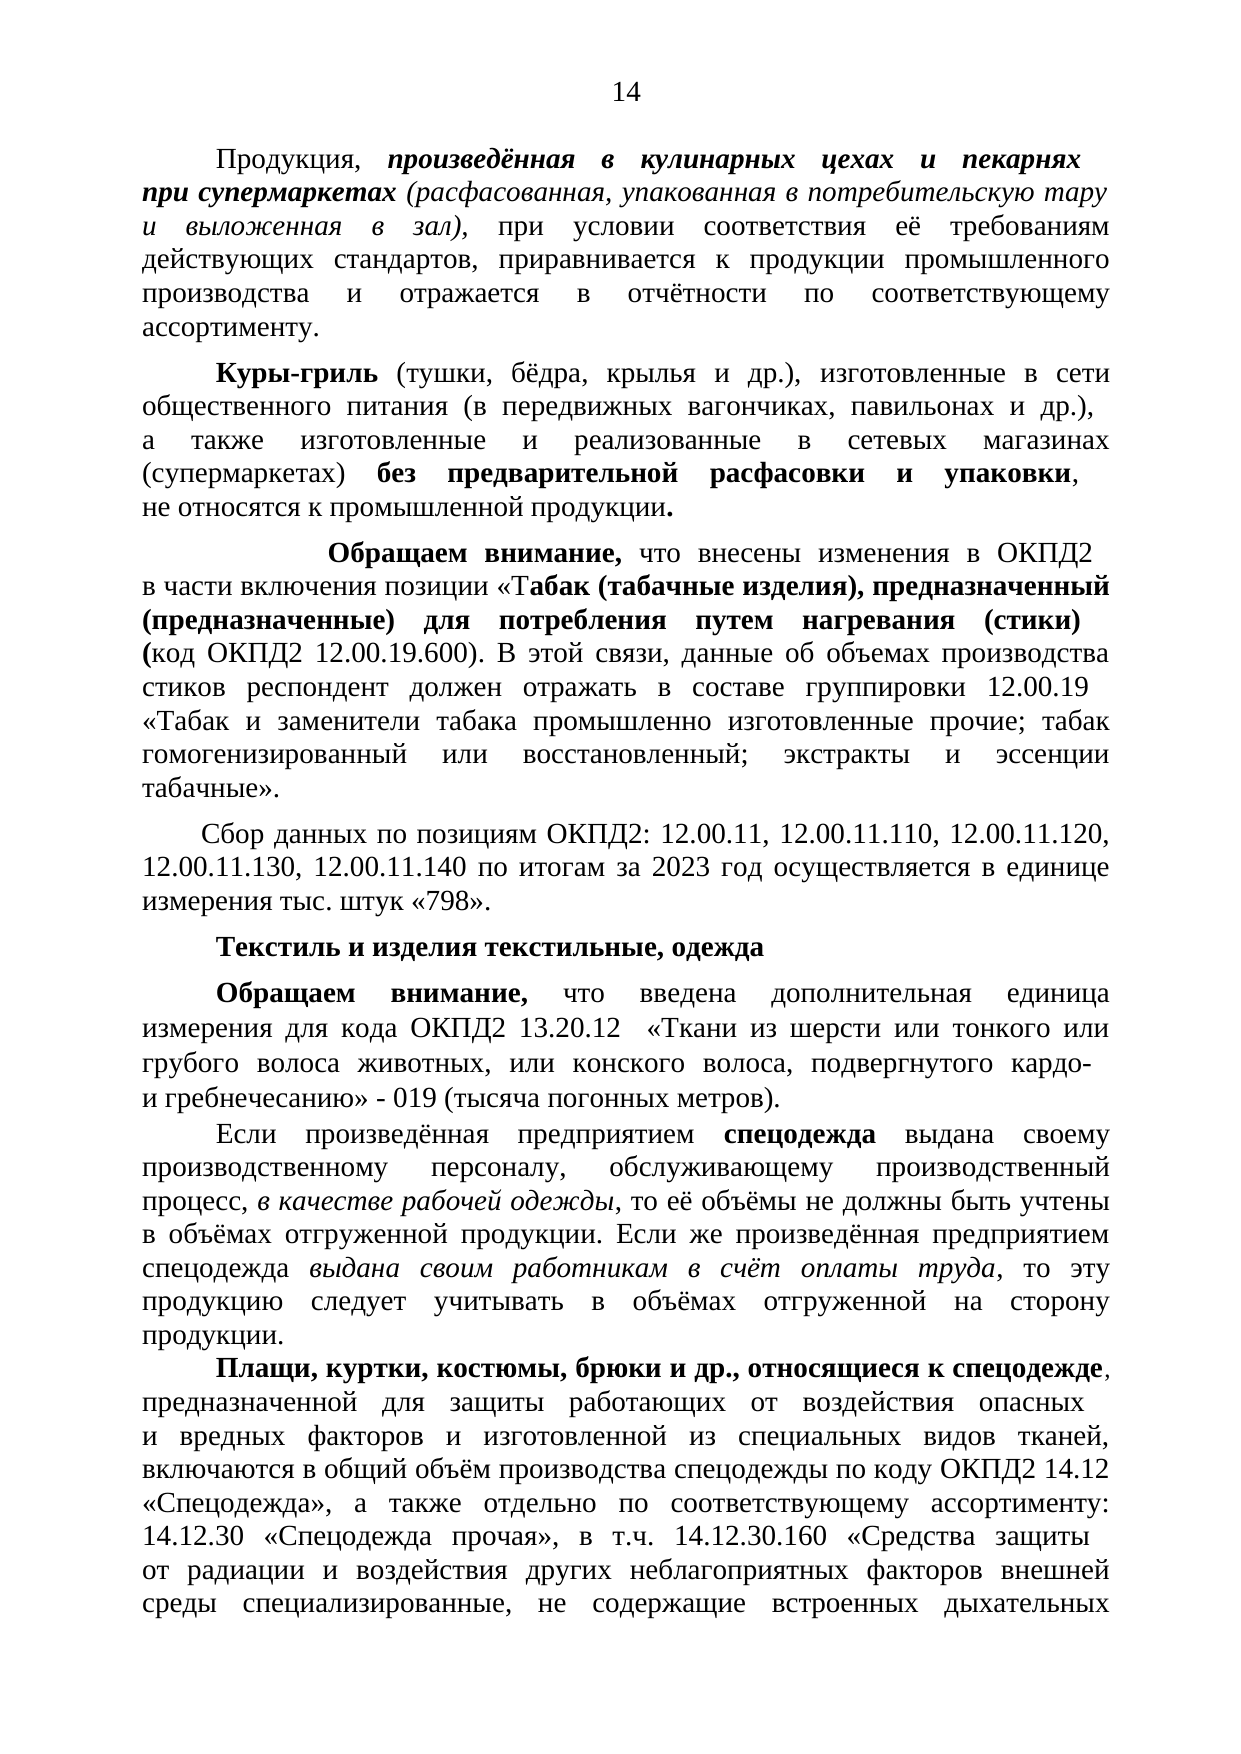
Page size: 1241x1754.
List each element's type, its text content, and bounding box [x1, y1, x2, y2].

text Сбор данных по позициям ОКПД2: 12.00.11, 12.00.11.110, 12.00.11.120, 12.00.11.130, 12.00.11.140 по итогам за 2023 год осуществляется в единице измерения тыс. штук «798». [142, 816, 1110, 916]
subtitle Продукция, произведённая в кулинарных цехах и пекарнях при супермаркетах (расфасованная, упакованная в потребительскую тару и выложенная в зал), при условии соответствия её требованиям действующих стандартов, приравнивается к продукции промышленного производства и отражается в отчётности по соответствующему ассортименту. [142, 141, 1110, 342]
text Куры-гриль (тушки, бёдра, крылья и др.), изготовленные в сети общественного питания (в передвижных вагончиках, павильонах и др.), а также изготовленные и реализованные в сетевых магазинах (супермаркетах) без предварительной расфасовки и упаковки, не относятся к промышленной продукции. [142, 355, 1110, 522]
text Обращаем внимание, что внесены изменения в ОКПД2 в части включения позиции «Табак (табачные изделия), предназначенный (предназначенные) для потребления путем нагревания (стики) (код ОКПД2 12.00.19.600). В этой связи, данные об объемах производства стиков респондент должен отражать в составе группировки 12.00.19 «Табак и заменители табака промышленно изготовленные прочие; табак гомогенизированный или восстановленный; экстракты и эссенции табачные». [142, 535, 1110, 803]
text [142, 1351, 1110, 1619]
text Обращаем внимание, что введена дополнительная единица измерения для кода ОКПД2 13.20.12 «Ткани из шерсти или тонкого или грубого волоса животных, или конского волоса, подвергнутого кардо- и гребнечесанию» - 019 (тысяча погонных метров). [142, 975, 1110, 1114]
text Если произведённая предприятием спецодежда выдана своему производственному персоналу, обслуживающему производственный процесс, в качестве рабочей одежды, то её объёмы не должны быть учтены в объёмах отгруженной продукции. Если же произведённая предприятием спецодежда выдана своим работникам в счёт оплаты труда, то эту продукцию следует учитывать в объёмах отгруженной на сторону продукции. [142, 1116, 1110, 1351]
text Текстиль и изделия текстильные, одежда [142, 929, 1110, 962]
